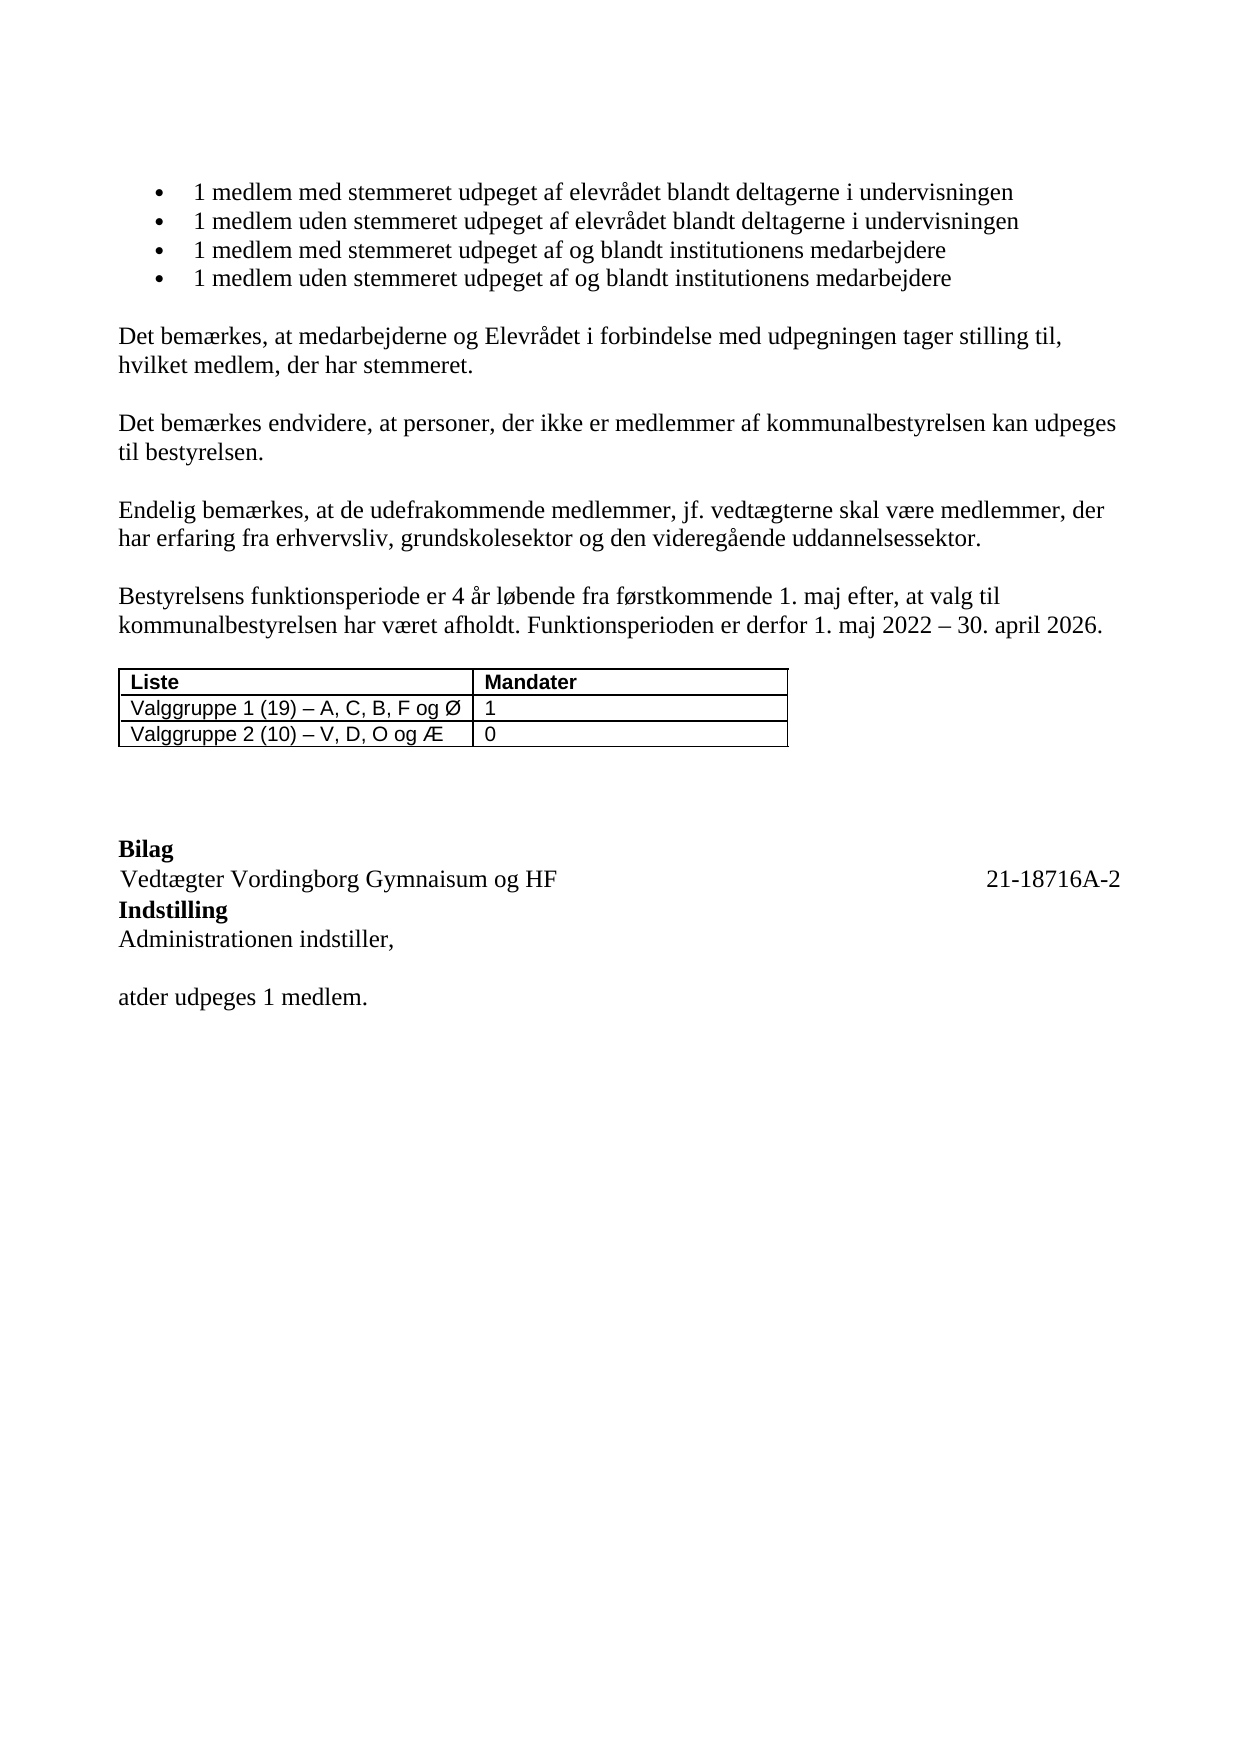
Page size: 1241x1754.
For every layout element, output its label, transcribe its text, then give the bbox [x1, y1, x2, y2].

table_cell Valggruppe 2 (10) – V, D, O og Æ [120, 721, 472, 746]
text atder udpeges 1 medlem. [118, 982, 1122, 1010]
table_cell 1 [474, 696, 787, 720]
table_header Liste [120, 670, 472, 694]
list 1 medlem uden stemmeret udpeget af elevrådet blandt deltagerne i undervisningen [156, 206, 1122, 235]
table_cell 0 [474, 722, 787, 746]
text Indstilling [118, 895, 1122, 924]
table_cell Valggruppe 1 (19) – A, C, B, F og Ø [120, 695, 472, 720]
text Det bemærkes, at medarbejderne og Elevrådet i forbindelse med udpegningen tager stilling til, hvilket medlem, der har stemmeret. [118, 321, 1122, 379]
list 1 medlem med stemmeret udpeget af elevrådet blandt deltagerne i undervisningen [156, 177, 1122, 206]
text Bestyrelsens funktionsperiode er 4 år løbende fra førstkommende 1. maj efter, at valg til kommunalbestyrelsen har været afholdt. Funktionsperioden er derfor 1. maj 2022 – 30. april 2026. [118, 581, 1122, 639]
table_header 21-18716A-2 [883, 863, 1122, 895]
table_header Mandater [474, 670, 787, 694]
text Det bemærkes endvidere, at personer, der ikke er medlemmer af kommunalbestyrelsen kan udpeges til bestyrelsen. [118, 408, 1122, 466]
list 1 medlem med stemmeret udpeget af og blandt institutionens medarbejdere [156, 235, 1122, 263]
list 1 medlem uden stemmeret udpeget af og blandt institutionens medarbejdere [156, 263, 1122, 292]
text Endelig bemærkes, at de udefrakommende medlemmer, jf. vedtægterne skal være medlemmer, der har erfaring fra erhvervsliv, grundskolesektor og den videregående uddannelsessektor. [118, 495, 1122, 552]
text Bilag [118, 834, 1122, 863]
text Administrationen indstiller, [118, 924, 1122, 952]
table_header Vedtægter Vordingborg Gymnaisum og HF [118, 863, 883, 895]
